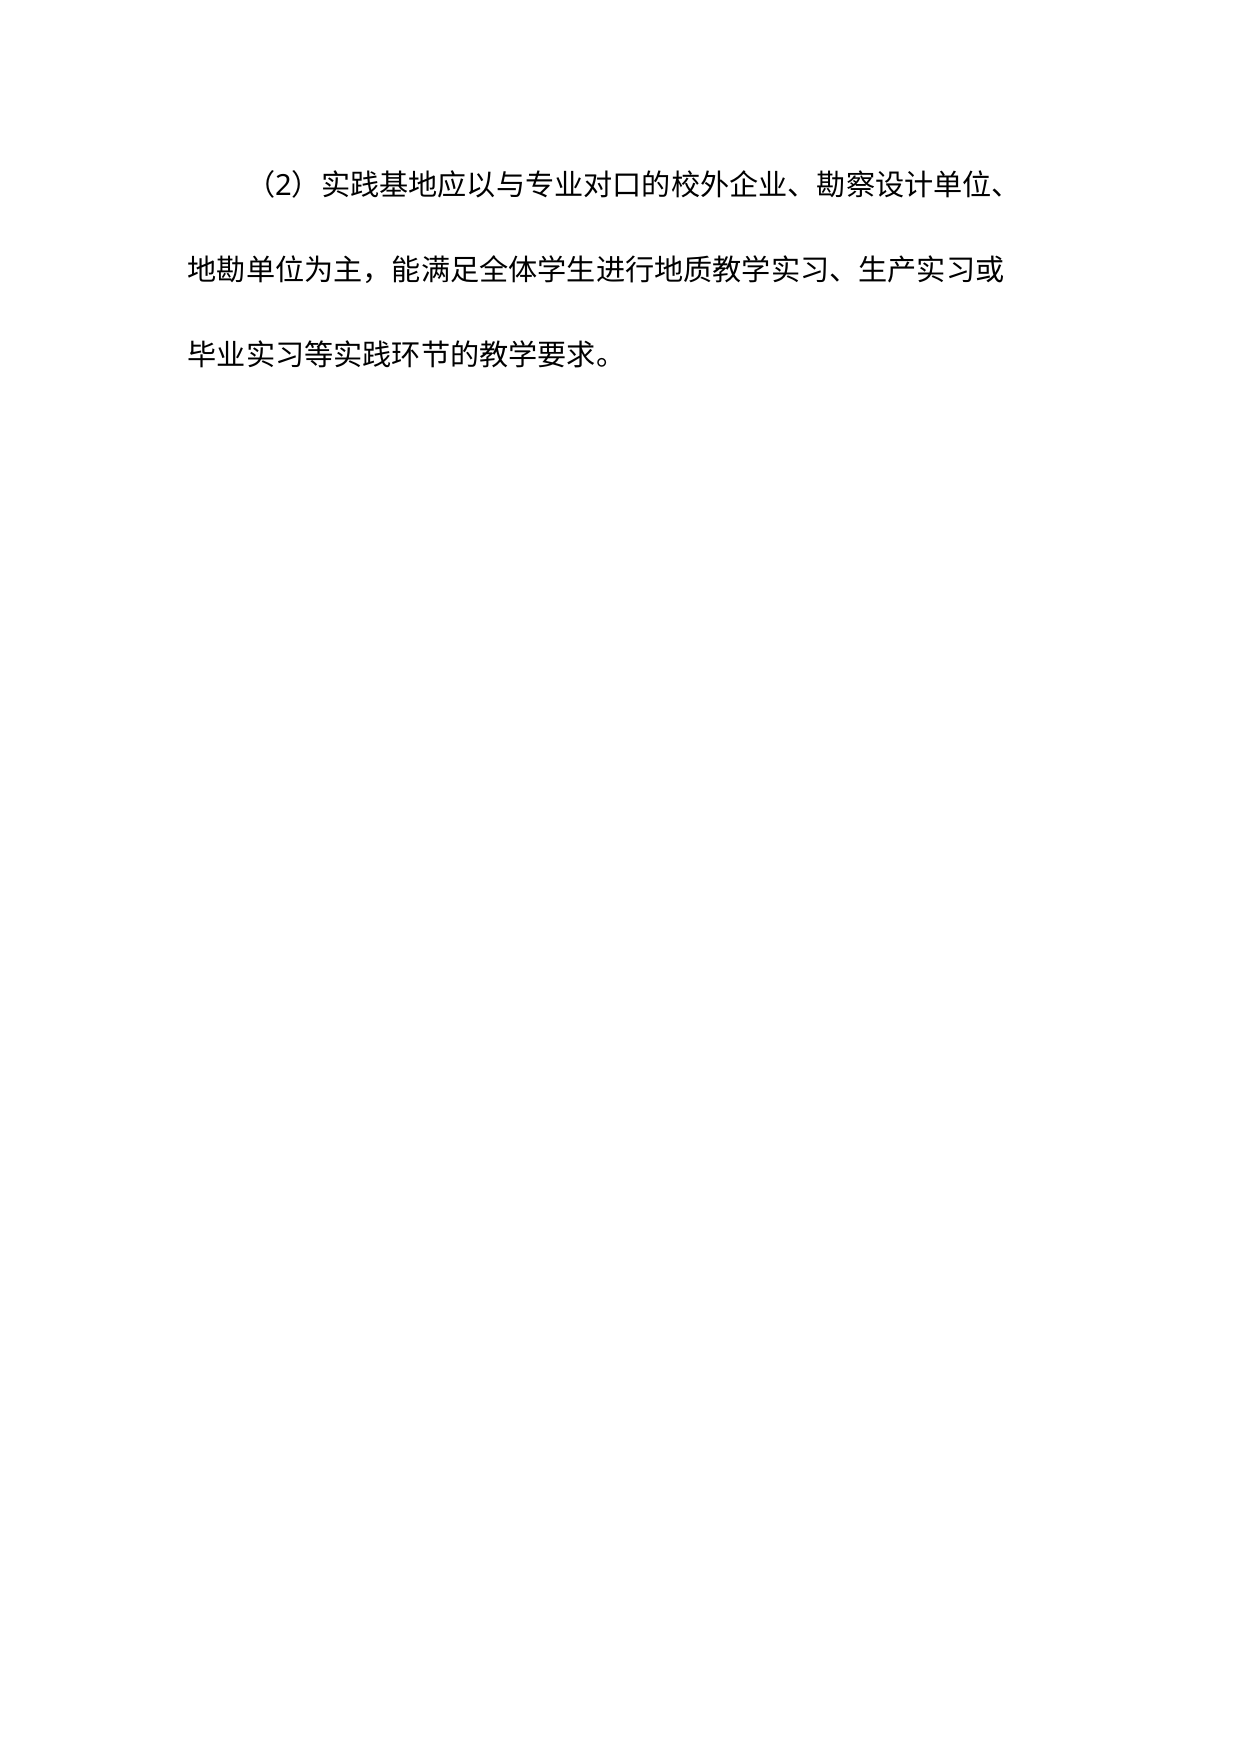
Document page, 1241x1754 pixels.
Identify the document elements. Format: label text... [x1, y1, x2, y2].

text （2）实践基地应以与专业对口的校外企业、勘察设计单位、地勘单位为主，能满足全体学生进行地质教学实习、生产实习或毕业实习等实践环节的教学要求。 [187, 162, 1006, 373]
